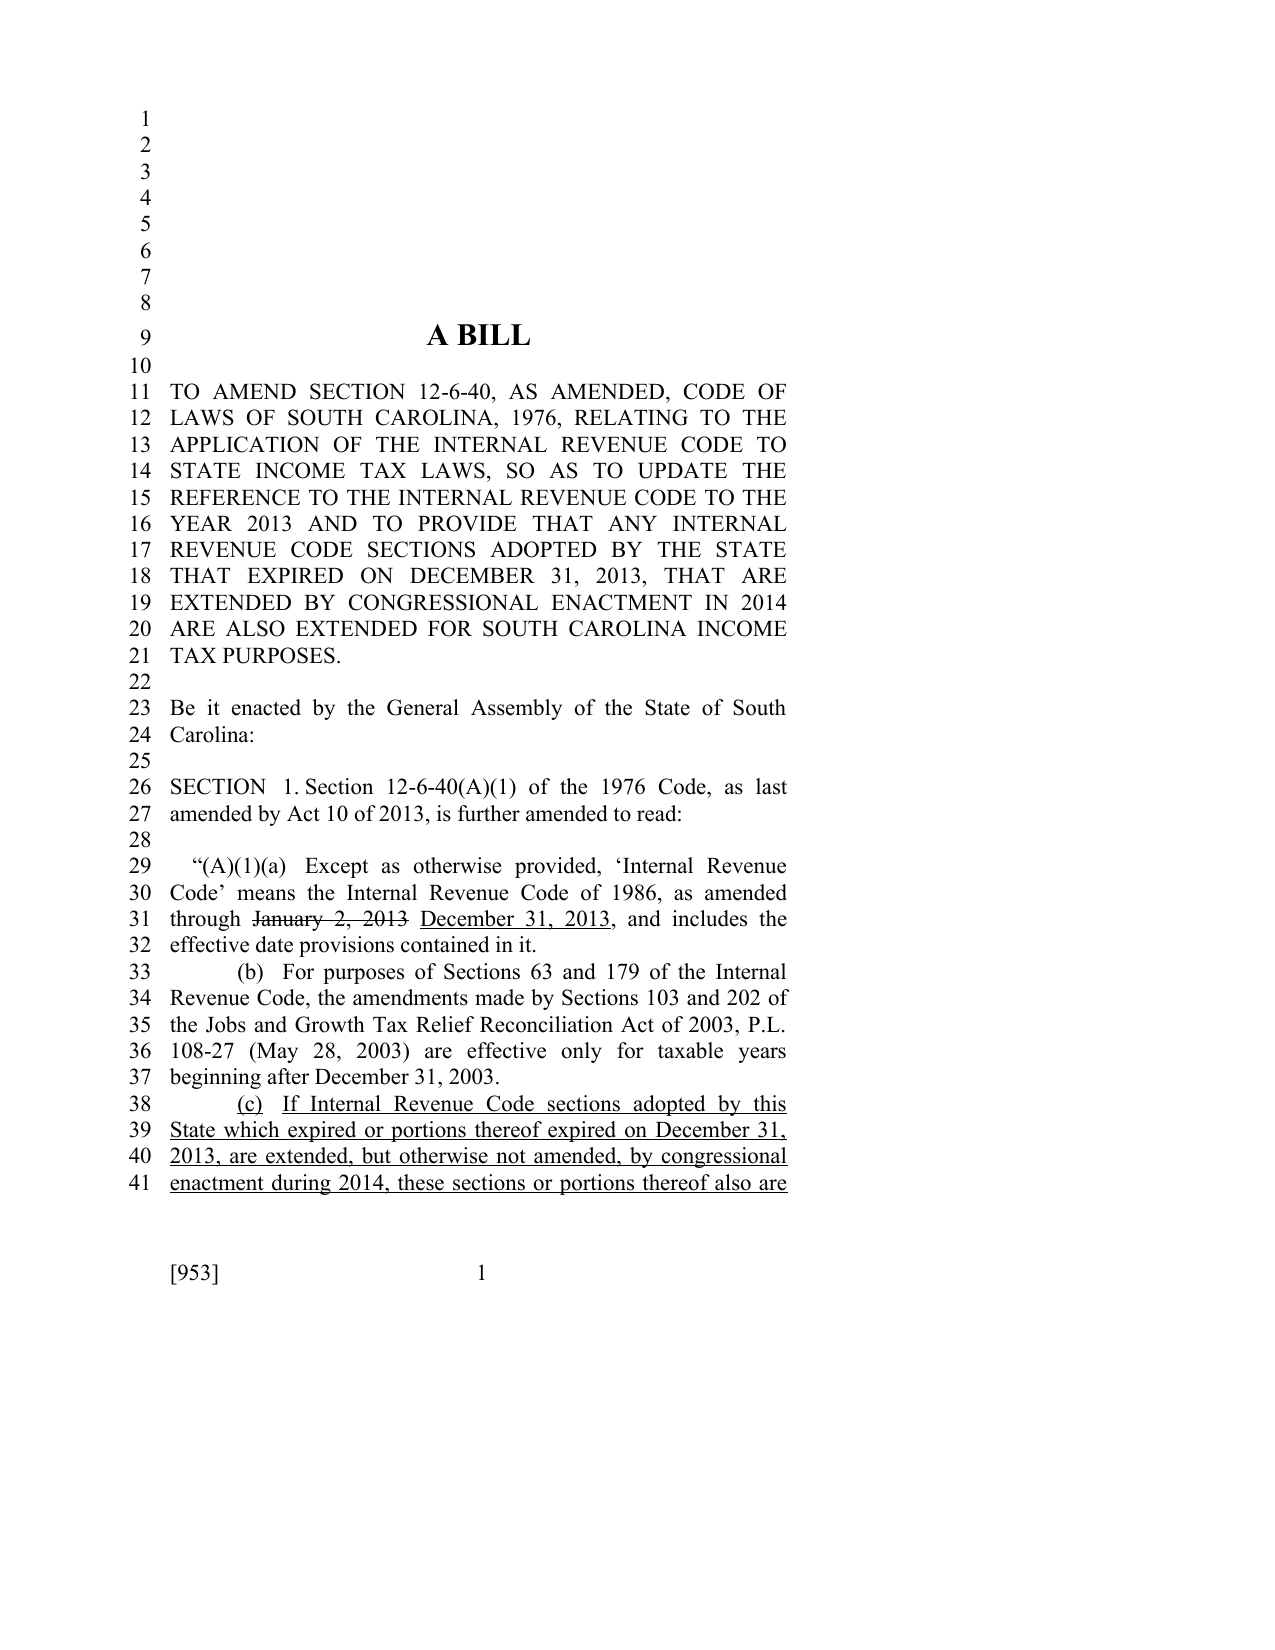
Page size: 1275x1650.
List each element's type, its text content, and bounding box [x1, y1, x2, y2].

text SECTION 1. Section 12-6-40(A)(1) of the 1976 Code, as last amended by Act 10 of 2013, is further amended to read: [169, 773, 787, 826]
text TO AMEND SECTION 12-6-40, AS AMENDED, CODE OF LAWS OF SOUTH CAROLINA, 1976, RELATING TO THE APPLICATION OF THE INTERNAL REVENUE CODE TO STATE INCOME TAX LAWS, SO AS TO UPDATE THE REFERENCE TO THE INTERNAL REVENUE CODE TO THE YEAR 2013 AND TO PROVIDE THAT ANY INTERNAL REVENUE CODE SECTIONS ADOPTED BY THE STATE THAT EXPIRED ON DECEMBER 31, 2013, THAT ARE EXTENDED BY CONGRESSIONAL ENACTMENT IN 2014 ARE ALSO EXTENDED FOR SOUTH CAROLINA INCOME TAX PURPOSES. [169, 378, 787, 668]
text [169, 1166, 787, 1192]
text (b) For purposes of Sections 63 and 179 of the Internal Revenue Code, the amendments made by Sections 103 and 202 of the Jobs and Growth Tax Relief Reconciliation Act of 2003, P.L. 108-27 (May 28, 2003) are effective only for taxable years beginning after December 31, 2003. [169, 958, 787, 1090]
text Be it enacted by the General Assembly of the State of South Carolina: [169, 694, 787, 747]
text “(A)(1)(a) Except as otherwise provided, ‘Internal Revenue Code’ means the Internal Revenue Code of 1986, as amended through January 2, 2013 December 31, 2013, and includes the effective date provisions contained in it. [169, 852, 787, 958]
text A BILL [169, 316, 787, 352]
